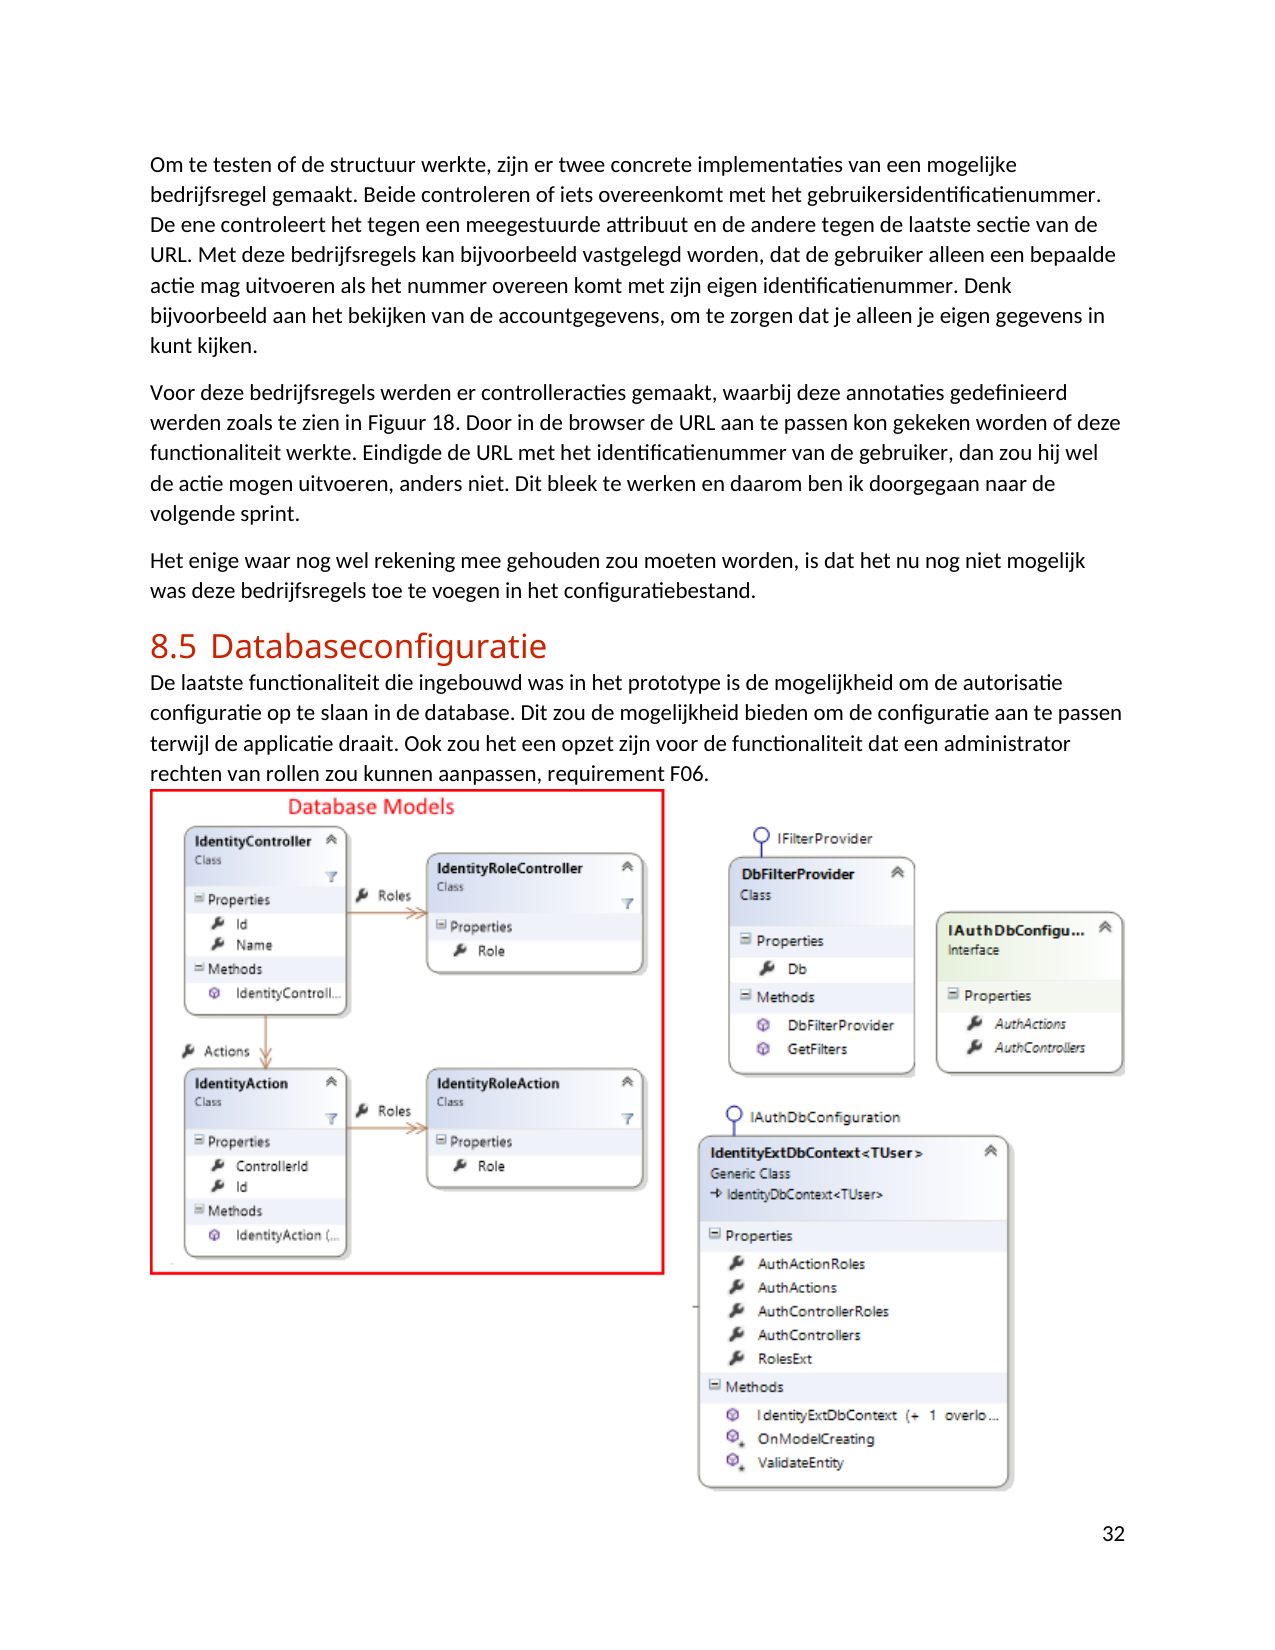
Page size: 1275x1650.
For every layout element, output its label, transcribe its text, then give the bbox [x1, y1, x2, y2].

text De laatste functionaliteit die ingebouwd was in het prototype is de mogelijkheid om de autorisatie configuratie op te slaan in de database. Dit zou de mogelijkheid bieden om de configuratie aan te passen terwijl de applicatie draait. Ook zou het een opzet zijn voor de functionaliteit dat een administrator rechten van rollen zou kunnen aanpassen, requirement F06. [150, 668, 1125, 789]
picture [150, 789, 1125, 1493]
text Het enige waar nog wel rekening mee gehouden zou moeten worden, is dat het nu nog niet mogelijk was deze bedrijfsregels toe te voegen in het configuratiebestand. [150, 546, 1125, 604]
text Om te testen of de structuur werkte, zijn er twee concrete implementaties van een mogelijke bedrijfsregel gemaakt. Beide controleren of iets overeenkomt met het gebruikersidentificatienummer. De ene controleert het tegen een meegestuurde attribuut en de andere tegen de laatste sectie van de URL. Met deze bedrijfsregels kan bijvoorbeeld vastgelegd worden, dat de gebruiker alleen een bepaalde actie mag uitvoeren als het nummer overeen komt met zijn eigen identificatienummer. Denk bijvoorbeeld aan het bekijken van de accountgegevens, om te zorgen dat je alleen je eigen gegevens in kunt kijken. [150, 150, 1125, 359]
subtitle Databaseconfiguratie [150, 623, 1125, 668]
